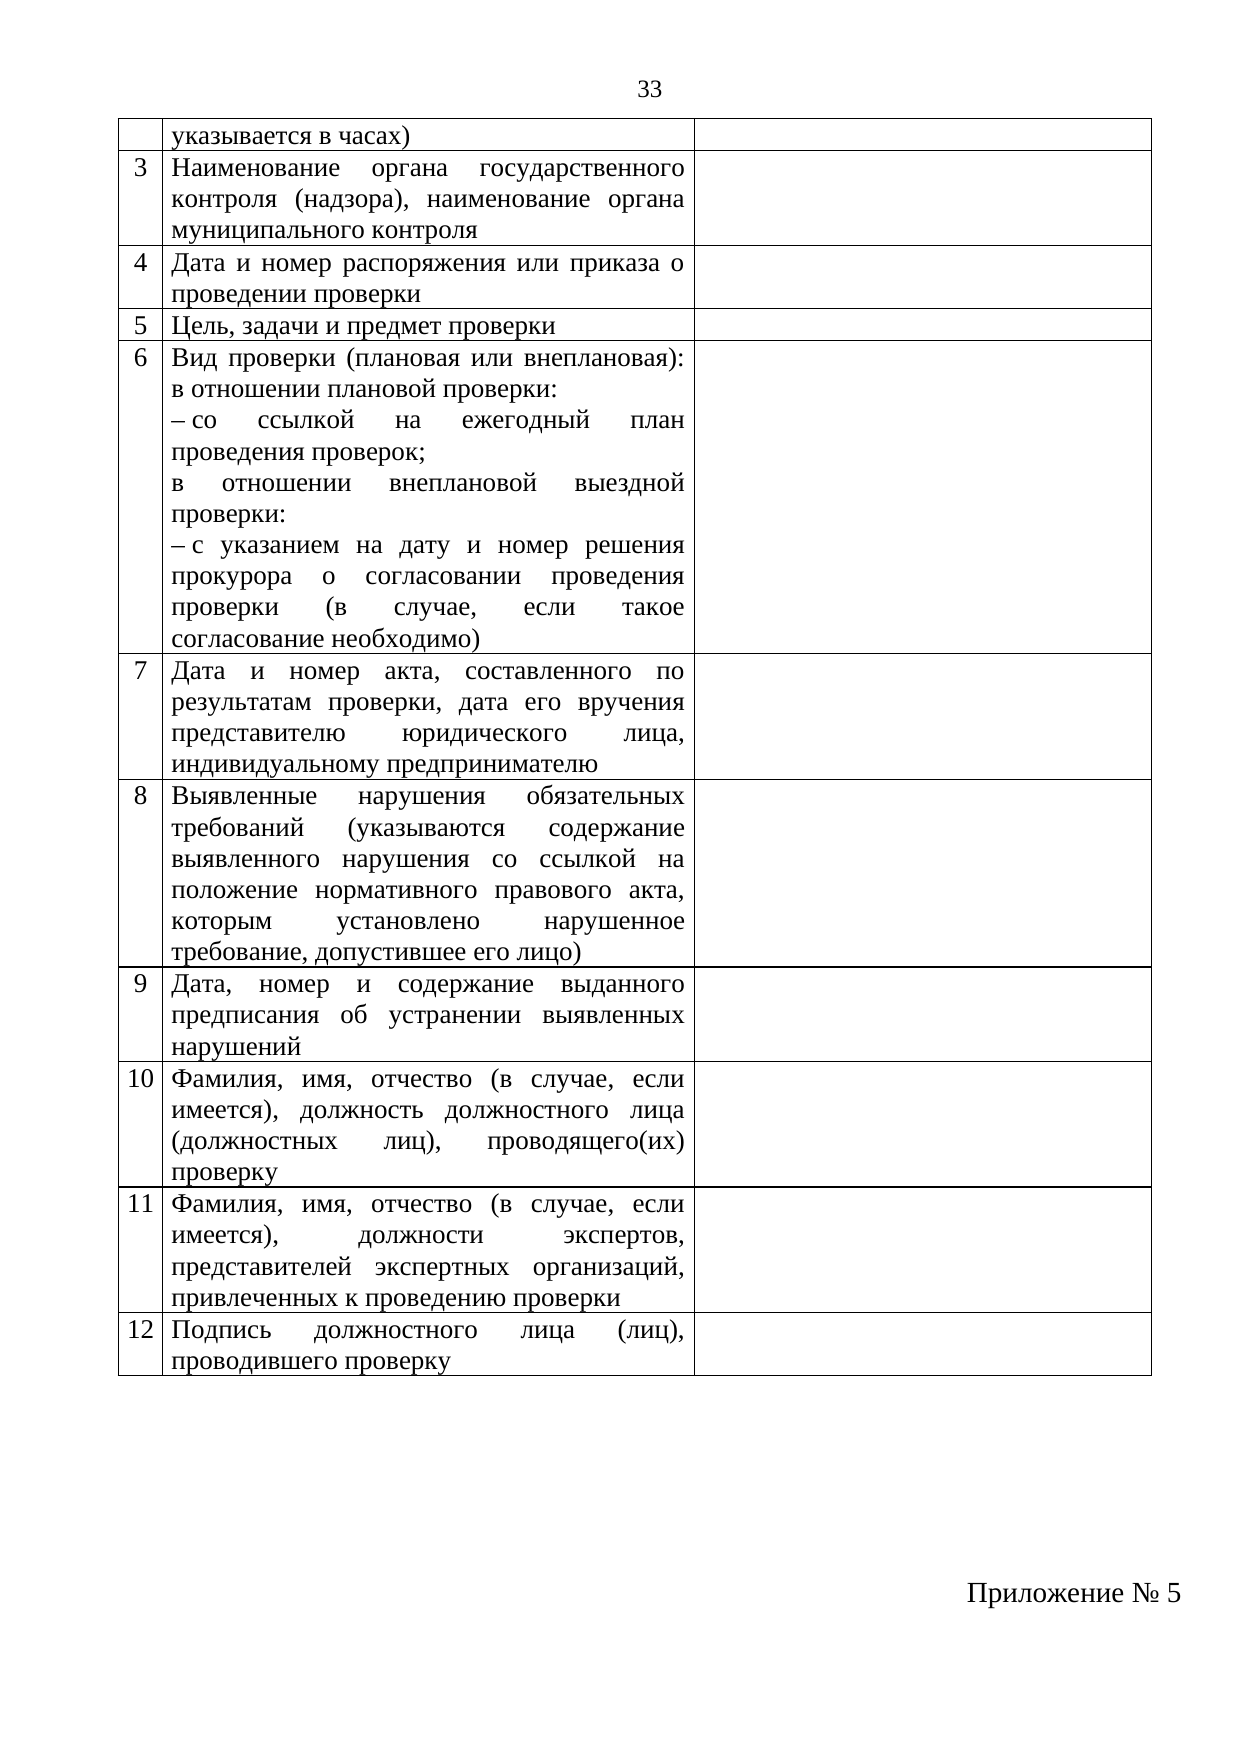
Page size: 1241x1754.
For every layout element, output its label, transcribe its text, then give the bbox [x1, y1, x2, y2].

table_cell Вид проверки (плановая или внеплановая): в отношении плановой проверки: – со ссылкой на ежегодный план проведения проверок; в отношении внеплановой выездной проверки: – с указанием на дату и номер решения прокурора о согласовании проведения проверки (в случае, если такое согласование необходимо) [163, 341, 694, 653]
table_cell [695, 968, 1151, 1061]
table_cell [695, 1062, 1151, 1186]
table_cell Фамилия, имя, отчество (в случае, если имеется), должность должностного лица (должностных лиц), проводящего(их) проверку [163, 1062, 694, 1186]
table_cell Выявленные нарушения обязательных требований (указываются содержание выявленного нарушения со ссылкой на положение нормативного правового акта, которым установлено нарушенное требование, допустившее его лицо) [163, 780, 694, 966]
table_cell 4 [119, 246, 162, 308]
table_cell Цель, задачи и предмет проверки [163, 309, 694, 340]
table_cell Дата и номер акта, составленного по результатам проверки, дата его вручения представителю юридического лица, индивидуальному предпринимателю [163, 654, 694, 778]
table_cell 8 [119, 780, 162, 966]
table_cell 12 [119, 1313, 162, 1375]
table_cell [695, 341, 1151, 653]
table_cell Фамилия, имя, отчество (в случае, если имеется), должности экспертов, представителей экспертных организаций, привлеченных к проведению проверки [163, 1188, 694, 1312]
table_cell 9 [119, 968, 162, 1061]
table_cell [695, 309, 1151, 340]
table_cell Подпись должностного лица (лиц), проводившего проверку [163, 1313, 694, 1375]
table_cell 3 [119, 151, 162, 245]
table_cell 10 [119, 1062, 162, 1186]
table_cell [695, 780, 1151, 966]
table_cell [695, 119, 1151, 150]
table_cell [695, 246, 1151, 308]
table_cell [695, 654, 1151, 778]
table_cell [695, 1313, 1151, 1375]
table_cell 2 [119, 119, 162, 150]
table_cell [163, 119, 694, 150]
table_cell 11 [119, 1188, 162, 1312]
table_cell [695, 1188, 1151, 1312]
table_cell 5 [119, 309, 162, 340]
table_cell [695, 151, 1151, 245]
table_cell 7 [119, 654, 162, 778]
text Приложение № 5 [679, 1575, 1181, 1609]
table_cell Дата, номер и содержание выданного предписания об устранении выявленных нарушений [163, 968, 694, 1061]
table_cell 6 [119, 341, 162, 653]
table_cell Дата и номер распоряжения или приказа о проведении проверки [163, 246, 694, 308]
table_cell Наименование органа государственного контроля (надзора), наименование органа муниципального контроля [163, 151, 694, 245]
